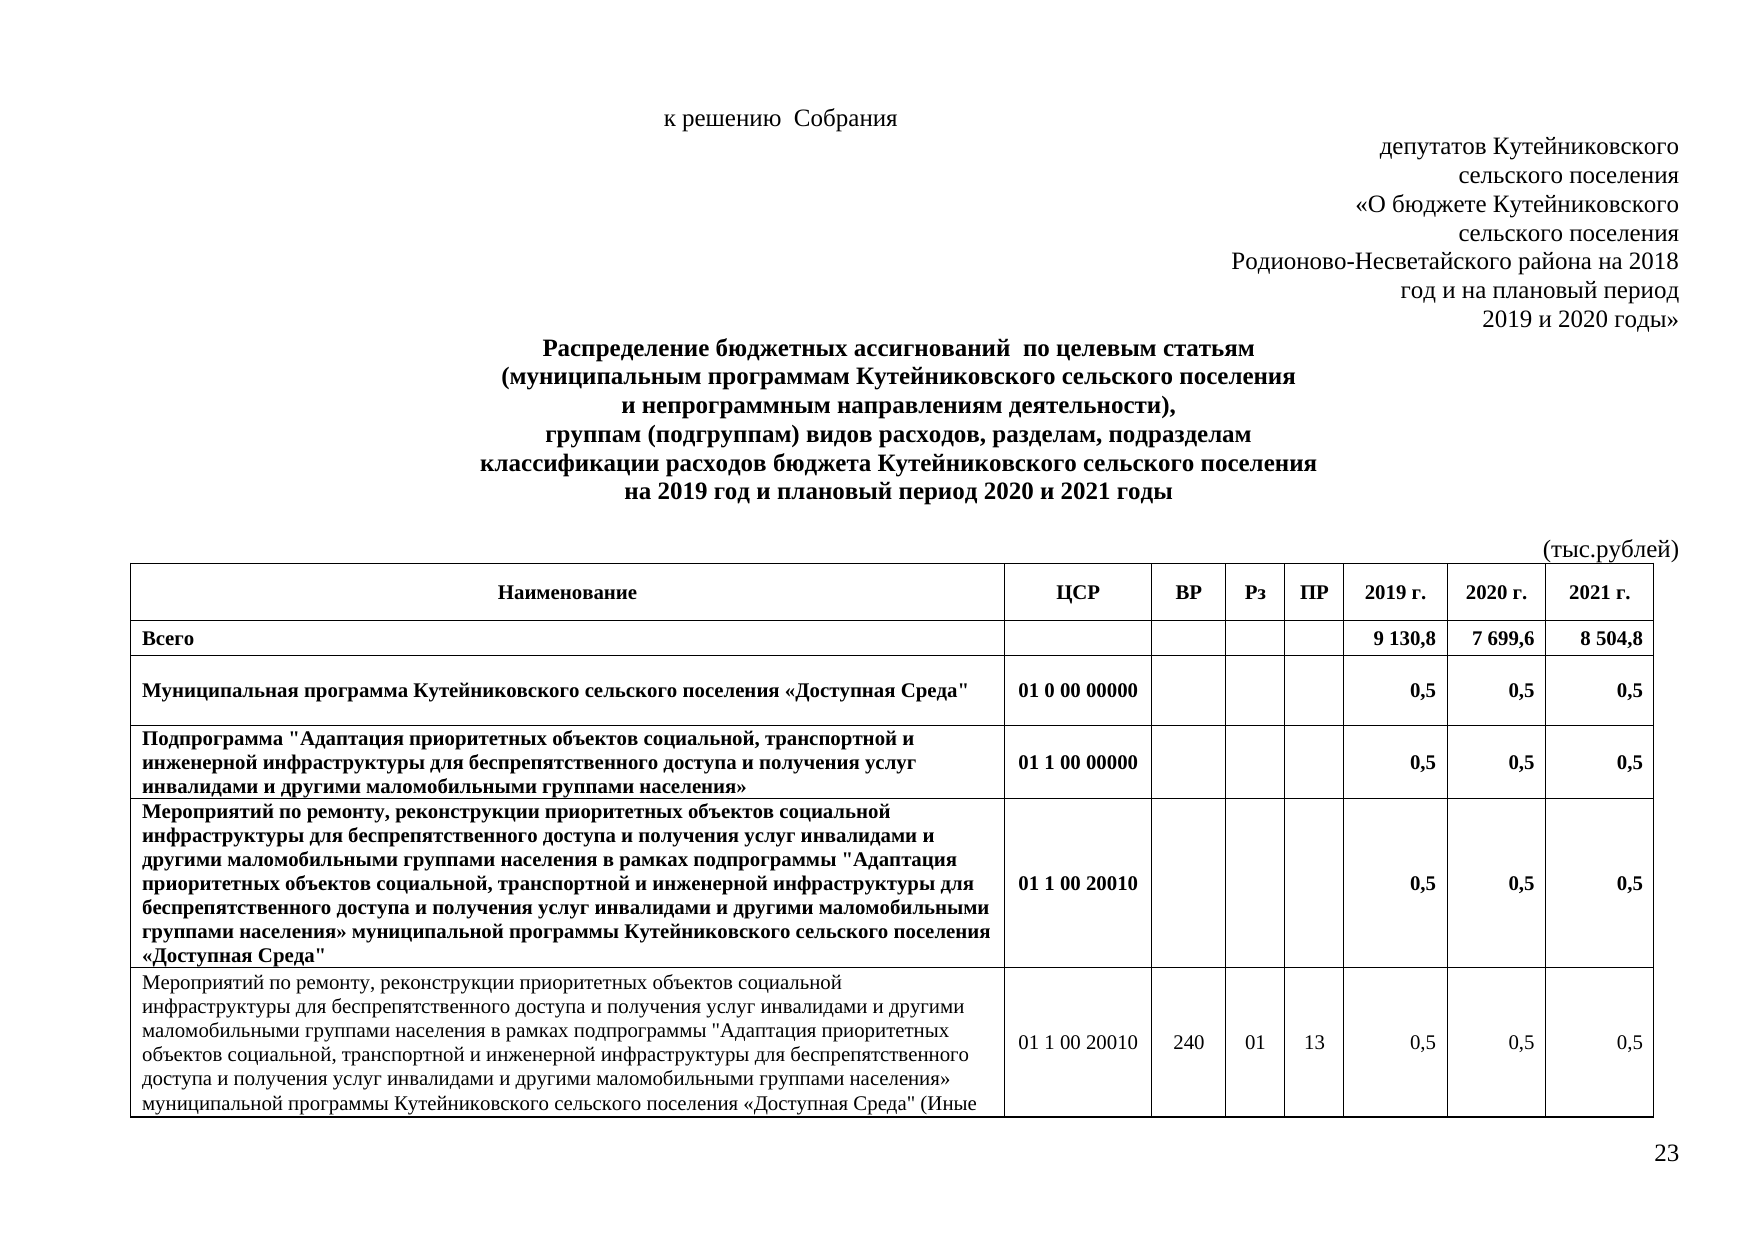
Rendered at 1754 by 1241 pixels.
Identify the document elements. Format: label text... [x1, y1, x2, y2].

table_cell 0,5 [1344, 726, 1447, 798]
text Распределение бюджетных ассигнований по целевым статьям [118, 333, 1679, 361]
text (муниципальным программам Кутейниковского сельского поселения [118, 361, 1679, 390]
table_cell 0,5 [1546, 656, 1653, 724]
table_cell 0,5 [1546, 968, 1653, 1116]
table_cell Муниципальная программа Кутейниковского сельского поселения «Доступная Среда" [131, 656, 1004, 724]
table_header 2021 г. [1546, 564, 1653, 620]
text и непрограммным направлениям деятельности), [118, 390, 1679, 419]
text год и на плановый период [118, 275, 1679, 304]
table_cell 0,5 [1344, 656, 1447, 724]
table_header ЦСР [1005, 564, 1151, 620]
table_cell 0,5 [1546, 726, 1653, 798]
table_cell 0,5 [1448, 799, 1545, 967]
table_header ВР [1152, 564, 1225, 620]
table_cell [1226, 799, 1284, 967]
text «О бюджете Кутейниковского [118, 189, 1679, 218]
text депутатов Кутейниковского [118, 131, 1679, 160]
table_cell 9 130,8 [1344, 621, 1447, 655]
table_cell 0,5 [1448, 968, 1545, 1116]
table_cell 01 [1226, 968, 1284, 1116]
table_cell [1285, 726, 1343, 798]
table_cell Подпрограмма "Адаптация приоритетных объектов социальной, транспортной и инженерной инфраструктуры для беспрепятственного доступа и получения услуг инвалидами и другими маломобильными группами населения» [131, 726, 1004, 798]
table_cell [1152, 656, 1225, 724]
table_cell 8 504,8 [1546, 621, 1653, 655]
table_cell [1285, 656, 1343, 724]
table_cell [1152, 726, 1225, 798]
table_cell 0,5 [1344, 799, 1447, 967]
text (тыс.рублей) [118, 534, 1679, 563]
table_cell Мероприятий по ремонту, реконструкции приоритетных объектов социальной инфраструктуры для беспрепятственного доступа и получения услуг инвалидами и другими маломобильными группами населения в рамках подпрограммы "Адаптация приоритетных объектов социальной, транспортной и инженерной инфраструктуры для беспрепятственного доступа и получения услуг инвалидами и другими маломобильными группами населения» муниципальной программы Кутейниковского сельского поселения «Доступная Среда" [131, 799, 1004, 967]
table_cell [1285, 799, 1343, 967]
table_cell [1226, 656, 1284, 724]
table_header ПР [1285, 564, 1343, 620]
text 2019 и 2020 годы» [118, 304, 1679, 333]
text Родионово-Несветайского района на 2018 [118, 246, 1679, 275]
table_cell 0,5 [1448, 726, 1545, 798]
text на 2019 год и плановый период 2020 и 2021 годы [118, 476, 1679, 505]
text сельского поселения [118, 160, 1679, 189]
table_cell 01 1 00 20010 [1005, 968, 1151, 1116]
text сельского поселения [118, 218, 1679, 246]
text классификации расходов бюджета Кутейниковского сельского поселения [118, 448, 1679, 476]
table_cell 13 [1285, 968, 1343, 1116]
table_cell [131, 968, 1004, 1116]
table_cell [1285, 621, 1343, 655]
table_cell 0,5 [1448, 656, 1545, 724]
table_cell 7 699,6 [1448, 621, 1545, 655]
table_cell [1226, 621, 1284, 655]
table_cell [1226, 726, 1284, 798]
text к решению Собрания [118, 103, 1679, 131]
table_cell 240 [1152, 968, 1225, 1116]
table_cell 0,5 [1344, 968, 1447, 1116]
table_cell Всего [131, 621, 1004, 655]
table_header 2019 г. [1344, 564, 1447, 620]
table_header Рз [1226, 564, 1284, 620]
table_cell [1152, 621, 1225, 655]
table_header Наименование [131, 564, 1004, 620]
table_cell 01 0 00 00000 [1005, 656, 1151, 724]
table_cell 01 1 00 20010 [1005, 799, 1151, 967]
text группам (подгруппам) видов расходов, разделам, подразделам [118, 419, 1679, 448]
table_cell 01 1 00 00000 [1005, 726, 1151, 798]
table_cell 0,5 [1546, 799, 1653, 967]
table_cell [1152, 799, 1225, 967]
table_header 2020 г. [1448, 564, 1545, 620]
table_cell [1005, 621, 1151, 655]
